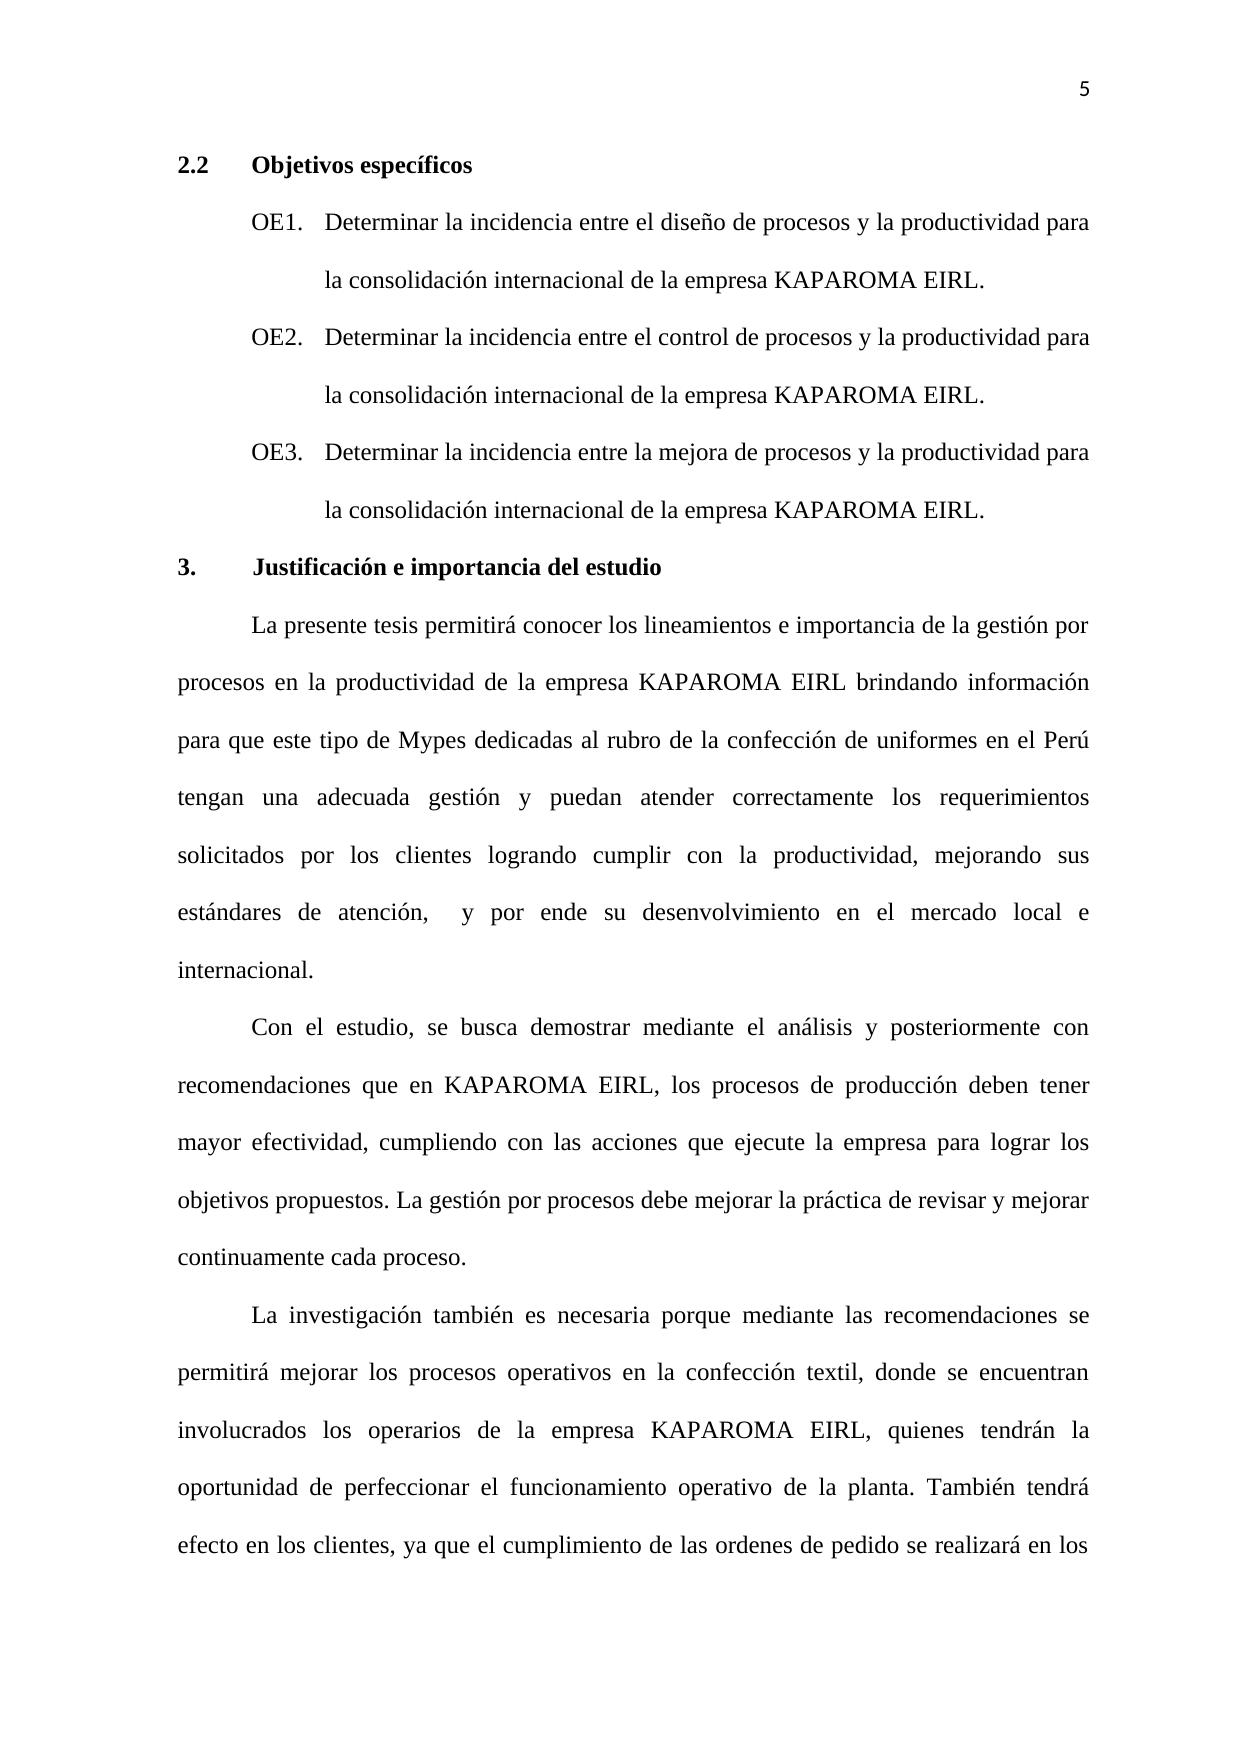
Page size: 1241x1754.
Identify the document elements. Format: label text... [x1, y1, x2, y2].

subtitle Justificación e importancia del estudio [177, 552, 1090, 581]
text OE3. Determinar la incidencia entre la mejora de procesos y la productividad para la consolidación internacional de la empresa KAPAROMA EIRL. [251, 437, 1090, 524]
text Con el estudio, se busca demostrar mediante el análisis y posteriormente con recomendaciones que en KAPAROMA EIRL, los procesos de producción deben tener mayor efectividad, cumpliendo con las acciones que ejecute la empresa para lograr los objetivos propuestos. La gestión por procesos debe mejorar la práctica de revisar y mejorar continuamente cada proceso. [177, 1012, 1090, 1271]
subtitle 2.2 Objetivos específicos [177, 150, 1090, 179]
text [177, 1300, 1090, 1559]
text OE1. Determinar la incidencia entre el diseño de procesos y la productividad para la consolidación internacional de la empresa KAPAROMA EIRL. [251, 207, 1090, 294]
text OE2. Determinar la incidencia entre el control de procesos y la productividad para la consolidación internacional de la empresa KAPAROMA EIRL. [251, 322, 1090, 409]
text La presente tesis permitirá conocer los lineamientos e importancia de la gestión por procesos en la productividad de la empresa KAPAROMA EIRL brindando información para que este tipo de Mypes dedicadas al rubro de la confección de uniformes en el Perú tengan una adecuada gestión y puedan atender correctamente los requerimientos solicitados por los clientes logrando cumplir con la productividad, mejorando sus estándares de atención, y por ende su desenvolvimiento en el mercado local e internacional. [177, 610, 1090, 984]
